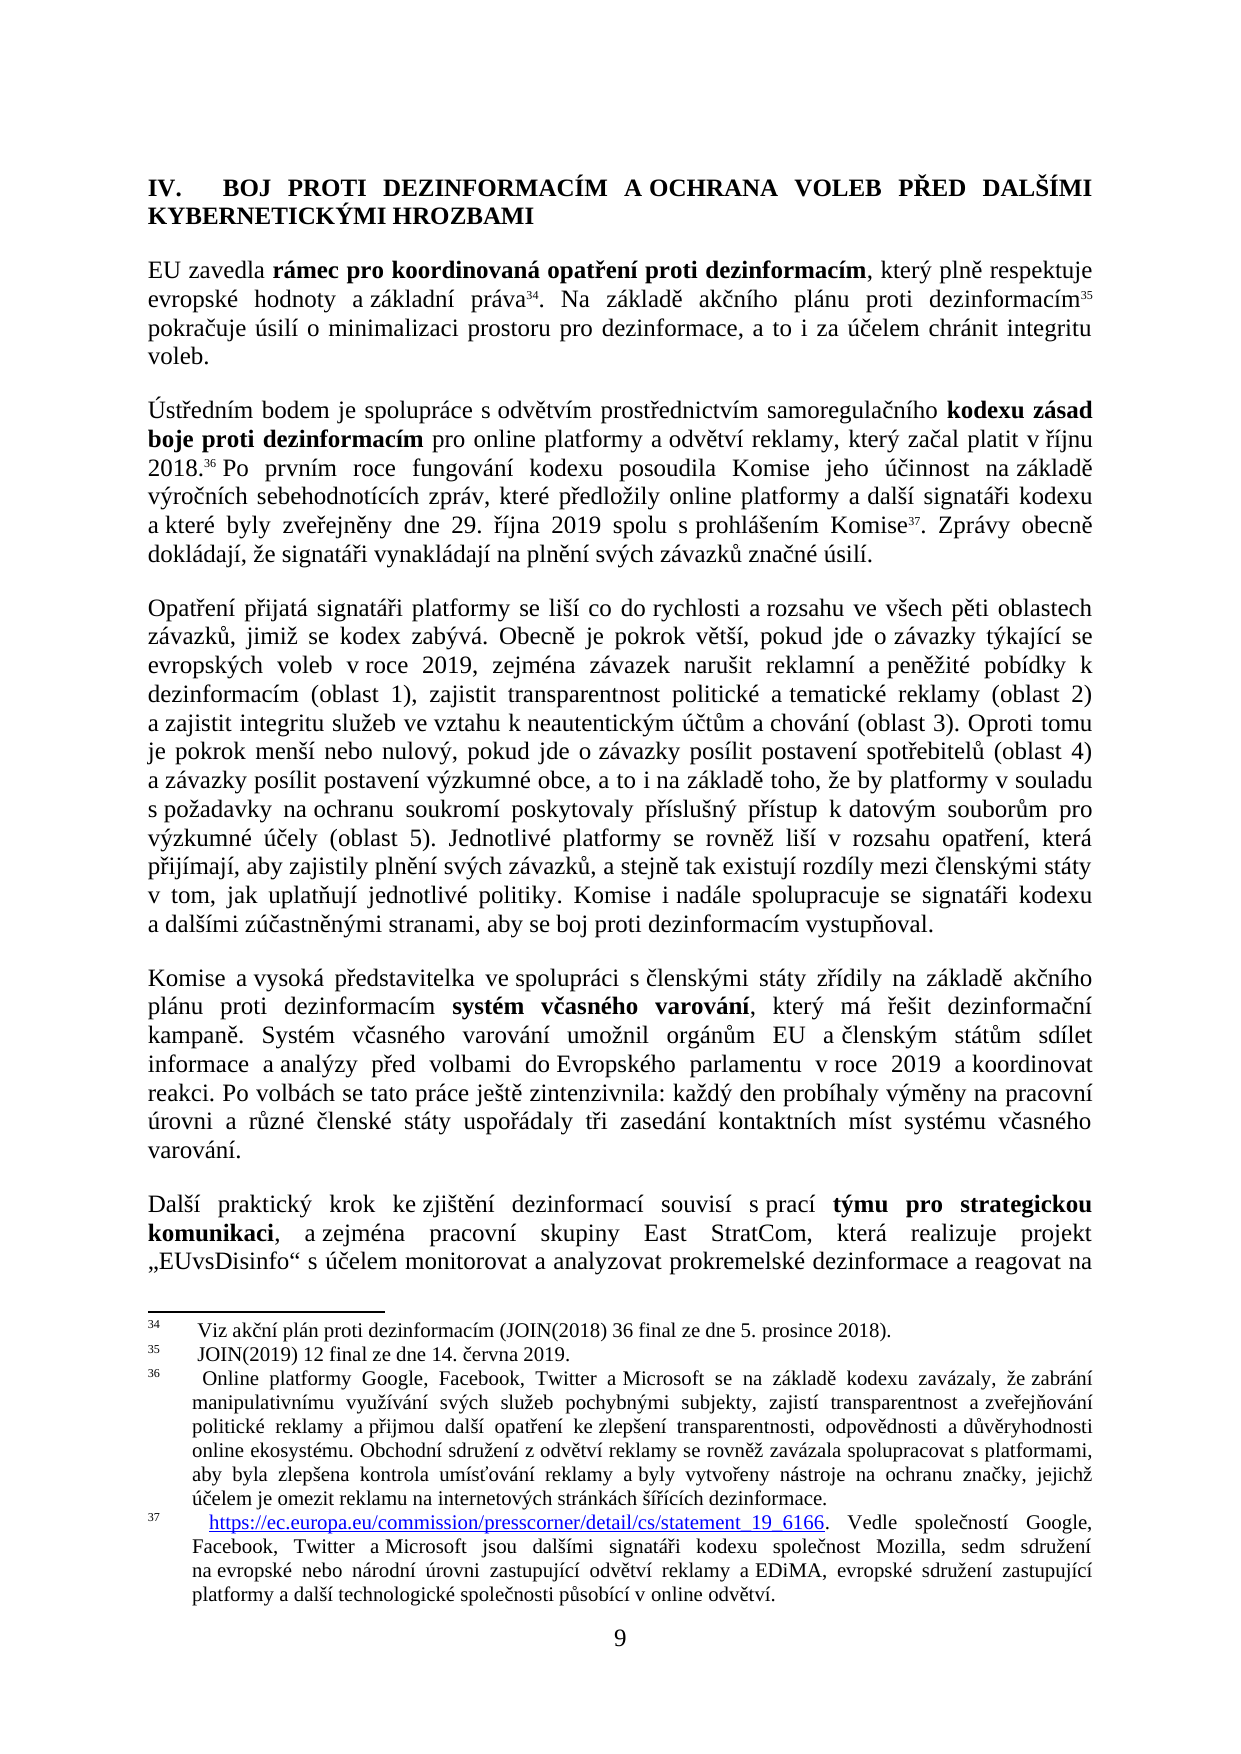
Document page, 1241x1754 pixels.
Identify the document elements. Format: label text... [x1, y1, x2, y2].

text Opatření přijatá signatáři platformy se liší co do rychlosti a rozsahu ve všech pěti oblastech závazků, jimiž se kodex zabývá. Obecně je pokrok větší, pokud jde o závazky týkající se evropských voleb v roce 2019, zejména závazek narušit reklamní a peněžité pobídky k dezinformacím (oblast 1), zajistit transparentnost politické a tematické reklamy (oblast 2) a zajistit integritu služeb ve vztahu k neautentickým účtům a chování (oblast 3). Oproti tomu je pokrok menší nebo nulový, pokud jde o závazky posílit postavení spotřebitelů (oblast 4) a závazky posílit postavení výzkumné obce, a to i na základě toho, že by platformy v souladu s požadavky na ochranu soukromí poskytovaly příslušný přístup k datovým souborům pro výzkumné účely (oblast 5). Jednotlivé platformy se rovněž liší v rozsahu opatření, která přijímají, aby zajistily plnění svých závazků, a stejně tak existují rozdíly mezi členskými státy v tom, jak uplatňují jednotlivé politiky. Komise i nadále spolupracuje se signatáři kodexu a dalšími zúčastněnými stranami, aby se boj proti dezinformacím vystupňoval. [148, 593, 1093, 938]
text Komise a vysoká představitelka ve spolupráci s členskými státy zřídily na základě akčního plánu proti dezinformacím systém včasného varování, který má řešit dezinformační kampaně. Systém včasného varování umožnil orgánům EU a členským státům sdílet informace a analýzy před volbami do Evropského parlamentu v roce 2019 a koordinovat reakci. Po volbách se tato práce ještě zintenzivnila: každý den probíhaly výměny na pracovní úrovni a různé členské státy uspořádaly tři zasedání kontaktních míst systému včasného varování. [148, 963, 1093, 1164]
text EU zavedla rámec pro koordinovaná opatření proti dezinformacím, který plně respektuje evropské hodnoty a základní práva. Na základě akčního plánu proti dezinformacím pokračuje úsilí o minimalizaci prostoru pro dezinformace, a to i za účelem chránit integritu voleb. [148, 255, 1093, 370]
text Ústředním bodem je spolupráce s odvětvím prostřednictvím samoregulačního kodexu zásad boje proti dezinformacím pro online platformy a odvětví reklamy, který začal platit v říjnu 2018. Po prvním roce fungování kodexu posoudila Komise jeho účinnost na základě výročních sebehodnotících zpráv, které předložily online platformy a další signatáři kodexu a které byly zveřejněny dne 29. října 2019 spolu s prohlášením Komise. Zprávy obecně dokládají, že signatáři vynakládají na plnění svých závazků značné úsilí. [148, 395, 1093, 568]
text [148, 1189, 1093, 1275]
text IV. BOJ PROTI DEZINFORMACÍM A OCHRANA VOLEB PŘED DALŠÍMI KYBERNETICKÝMI HROZBAMI [148, 173, 1093, 230]
